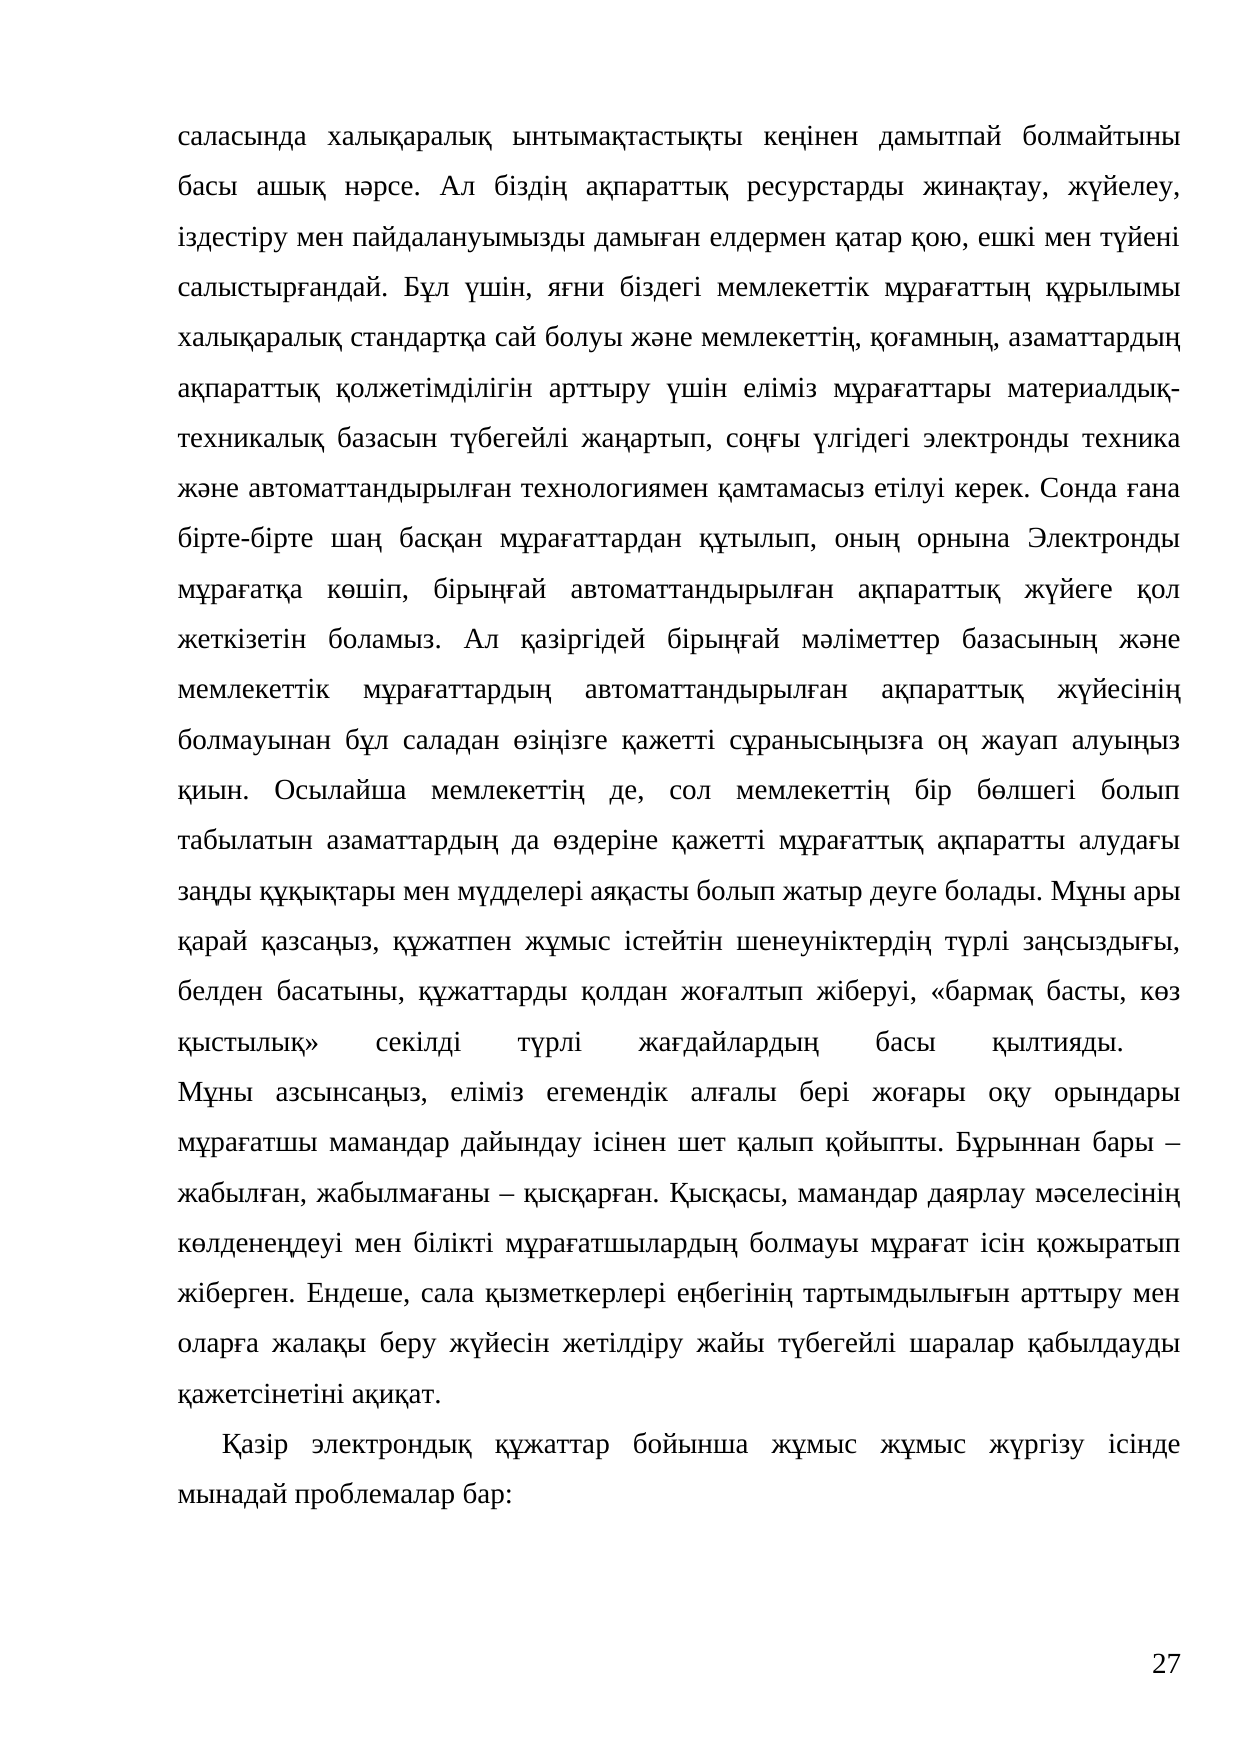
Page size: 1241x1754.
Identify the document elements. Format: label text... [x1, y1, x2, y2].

text Қазір электрондық құжаттар бойынша жұмыс жұмыс жүргізу ісінде мынадай проблемалар бар: [177, 1426, 1181, 1510]
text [177, 118, 1181, 1409]
